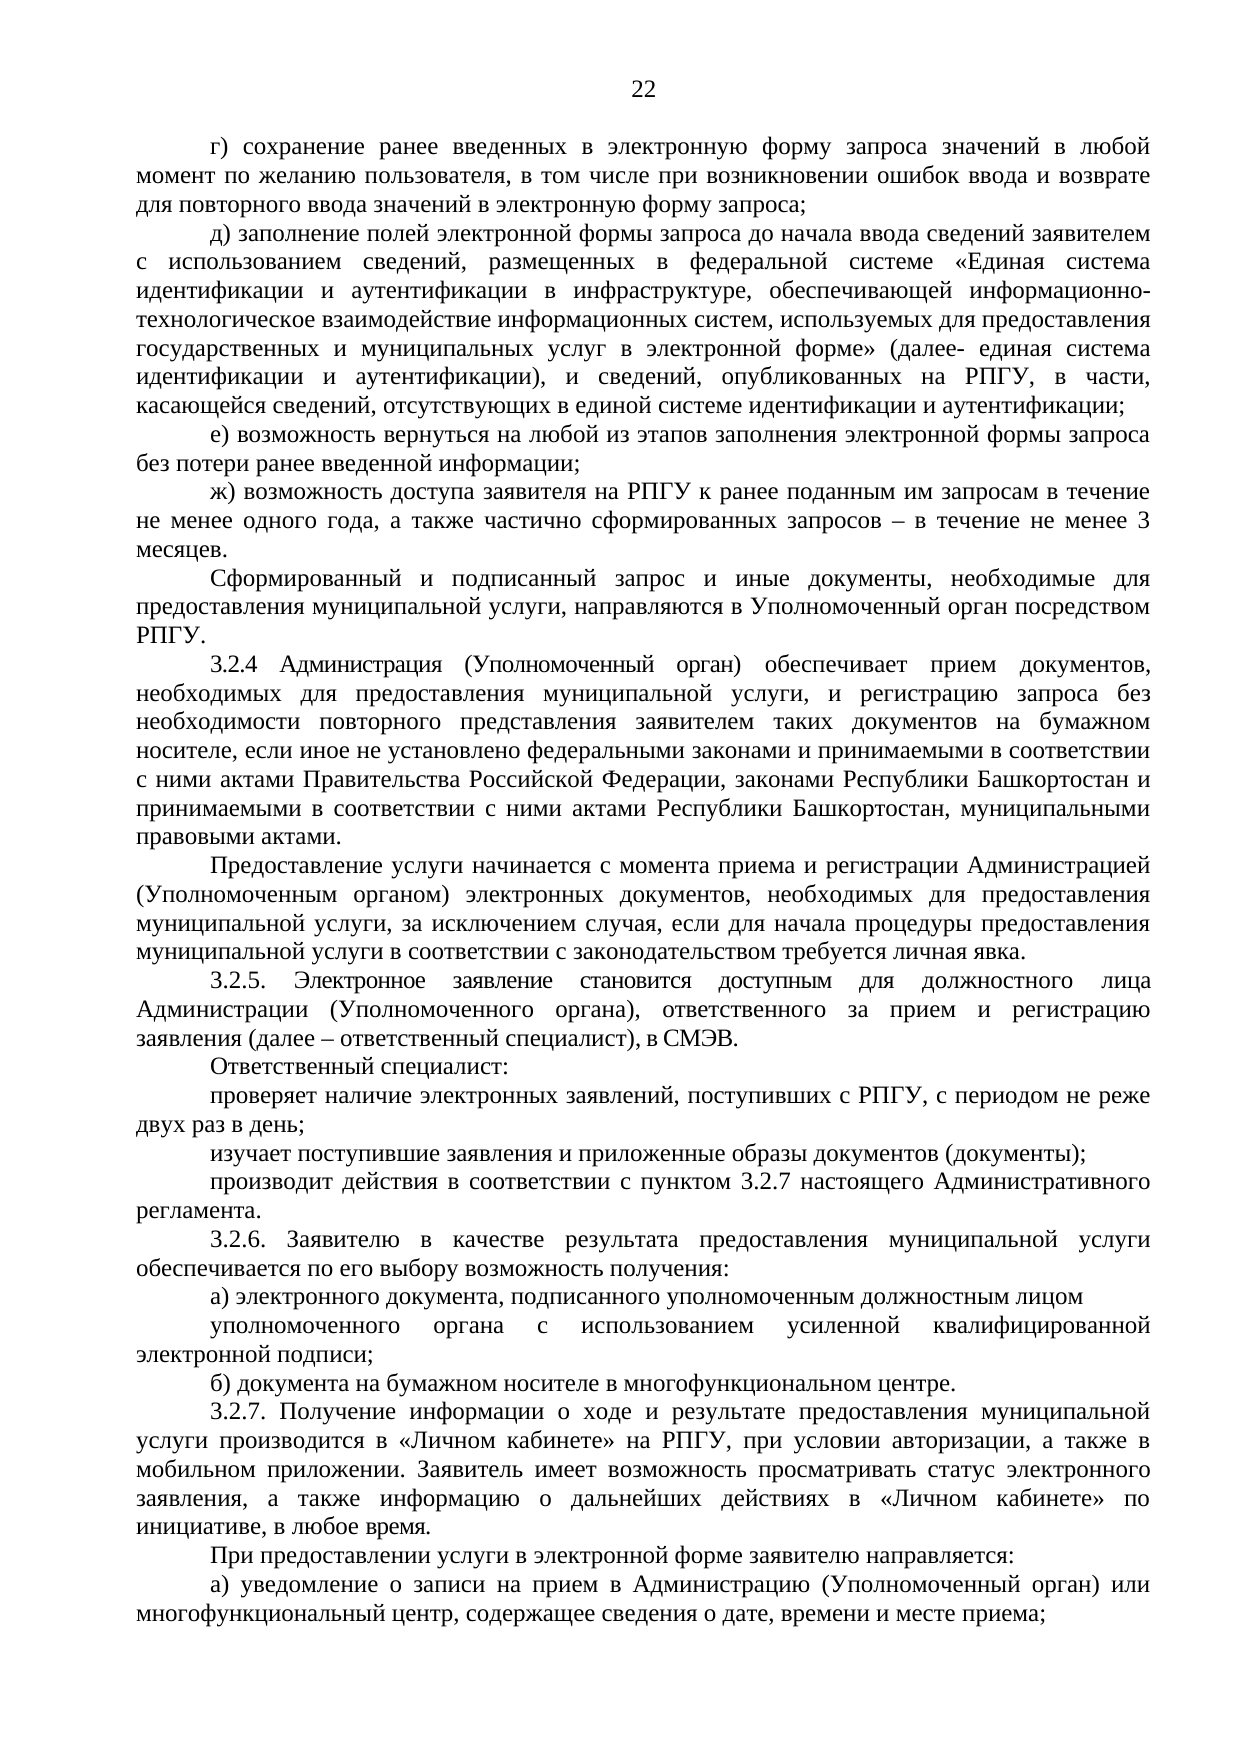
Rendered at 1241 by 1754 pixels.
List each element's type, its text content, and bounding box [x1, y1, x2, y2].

text производит действия в соответствии с пунктом 3.2.7 настоящего Административного регламента. [136, 1166, 1152, 1224]
text 3.2.5. Электронное заявление становится доступным для должностного лица Администрации (Уполномоченного органа), ответственного за прием и регистрацию заявления (далее – ответственный специалист), в СМЭВ. [136, 965, 1152, 1051]
text При предоставлении услуги в электронной форме заявителю направляется: [136, 1540, 1152, 1569]
text Сформированный и подписанный запрос и иные документы, необходимые для предоставления муниципальной услуги, направляются в Уполномоченный орган посредством РПГУ. [136, 563, 1152, 649]
text проверяет наличие электронных заявлений, поступивших с РПГУ, с периодом не реже двух раз в день; [136, 1080, 1152, 1138]
text е) возможность вернуться на любой из этапов заполнения электронной формы запроса без потери ранее введенной информации; [136, 419, 1152, 476]
text д) заполнение полей электронной формы запроса до начала ввода сведений заявителем с использованием сведений, размещенных в федеральной системе «Единая система идентификации и аутентификации в инфраструктуре, обеспечивающей информационно-технологическое взаимодействие информационных систем, используемых для предоставления государственных и муниципальных услуг в электронной форме» (далее- единая система идентификации и аутентификации), и сведений, опубликованных на РПГУ, в части, касающейся сведений, отсутствующих в единой системе идентификации и аутентификации; [136, 218, 1152, 419]
text Ответственный специалист: [136, 1051, 1152, 1080]
text г) сохранение ранее введенных в электронную форму запроса значений в любой момент по желанию пользователя, в том числе при возникновении ошибок ввода и возврате для повторного ввода значений в электронную форму запроса; [136, 131, 1152, 218]
text б) документа на бумажном носителе в многофункциональном центре. [136, 1368, 1152, 1396]
text 3.2.7. Получение информации о ходе и результате предоставления муниципальной услуги производится в «Личном кабинете» на РПГУ, при условии авторизации, а также в мобильном приложении. Заявитель имеет возможность просматривать статус электронного заявления, а также информацию о дальнейших действиях в «Личном кабинете» по инициативе, в любое время. [136, 1396, 1152, 1540]
text уполномоченного органа с использованием усиленной квалифицированной электронной подписи; [136, 1310, 1152, 1368]
text изучает поступившие заявления и приложенные образы документов (документы); [136, 1138, 1152, 1166]
text а) уведомление о записи на прием в Администрацию (Уполномоченный орган) или многофункциональный центр, содержащее сведения о дате, времени и месте приема; [136, 1569, 1152, 1626]
text Предоставление услуги начинается с момента приема и регистрации Администрацией (Уполномоченным органом) электронных документов, необходимых для предоставления муниципальной услуги, за исключением случая, если для начала процедуры предоставления муниципальной услуги в соответствии с законодательством требуется личная явка. [136, 850, 1152, 965]
text 3.2.4 Администрация (Уполномоченный орган) обеспечивает прием документов, необходимых для предоставления муниципальной услуги, и регистрацию запроса без необходимости повторного представления заявителем таких документов на бумажном носителе, если иное не установлено федеральными законами и принимаемыми в соответствии с ними актами Правительства Российской Федерации, законами Республики Башкортостан и принимаемыми в соответствии с ними актами Республики Башкортостан, муниципальными правовыми актами. [136, 649, 1152, 850]
text а) электронного документа, подписанного уполномоченным должностным лицом [136, 1281, 1152, 1310]
text ж) возможность доступа заявителя на РПГУ к ранее поданным им запросам в течение не менее одного года, а также частично сформированных запросов – в течение не менее 3 месяцев. [136, 476, 1152, 563]
text 3.2.6. Заявителю в качестве результата предоставления муниципальной услуги обеспечивается по его выбору возможность получения: [136, 1224, 1152, 1281]
